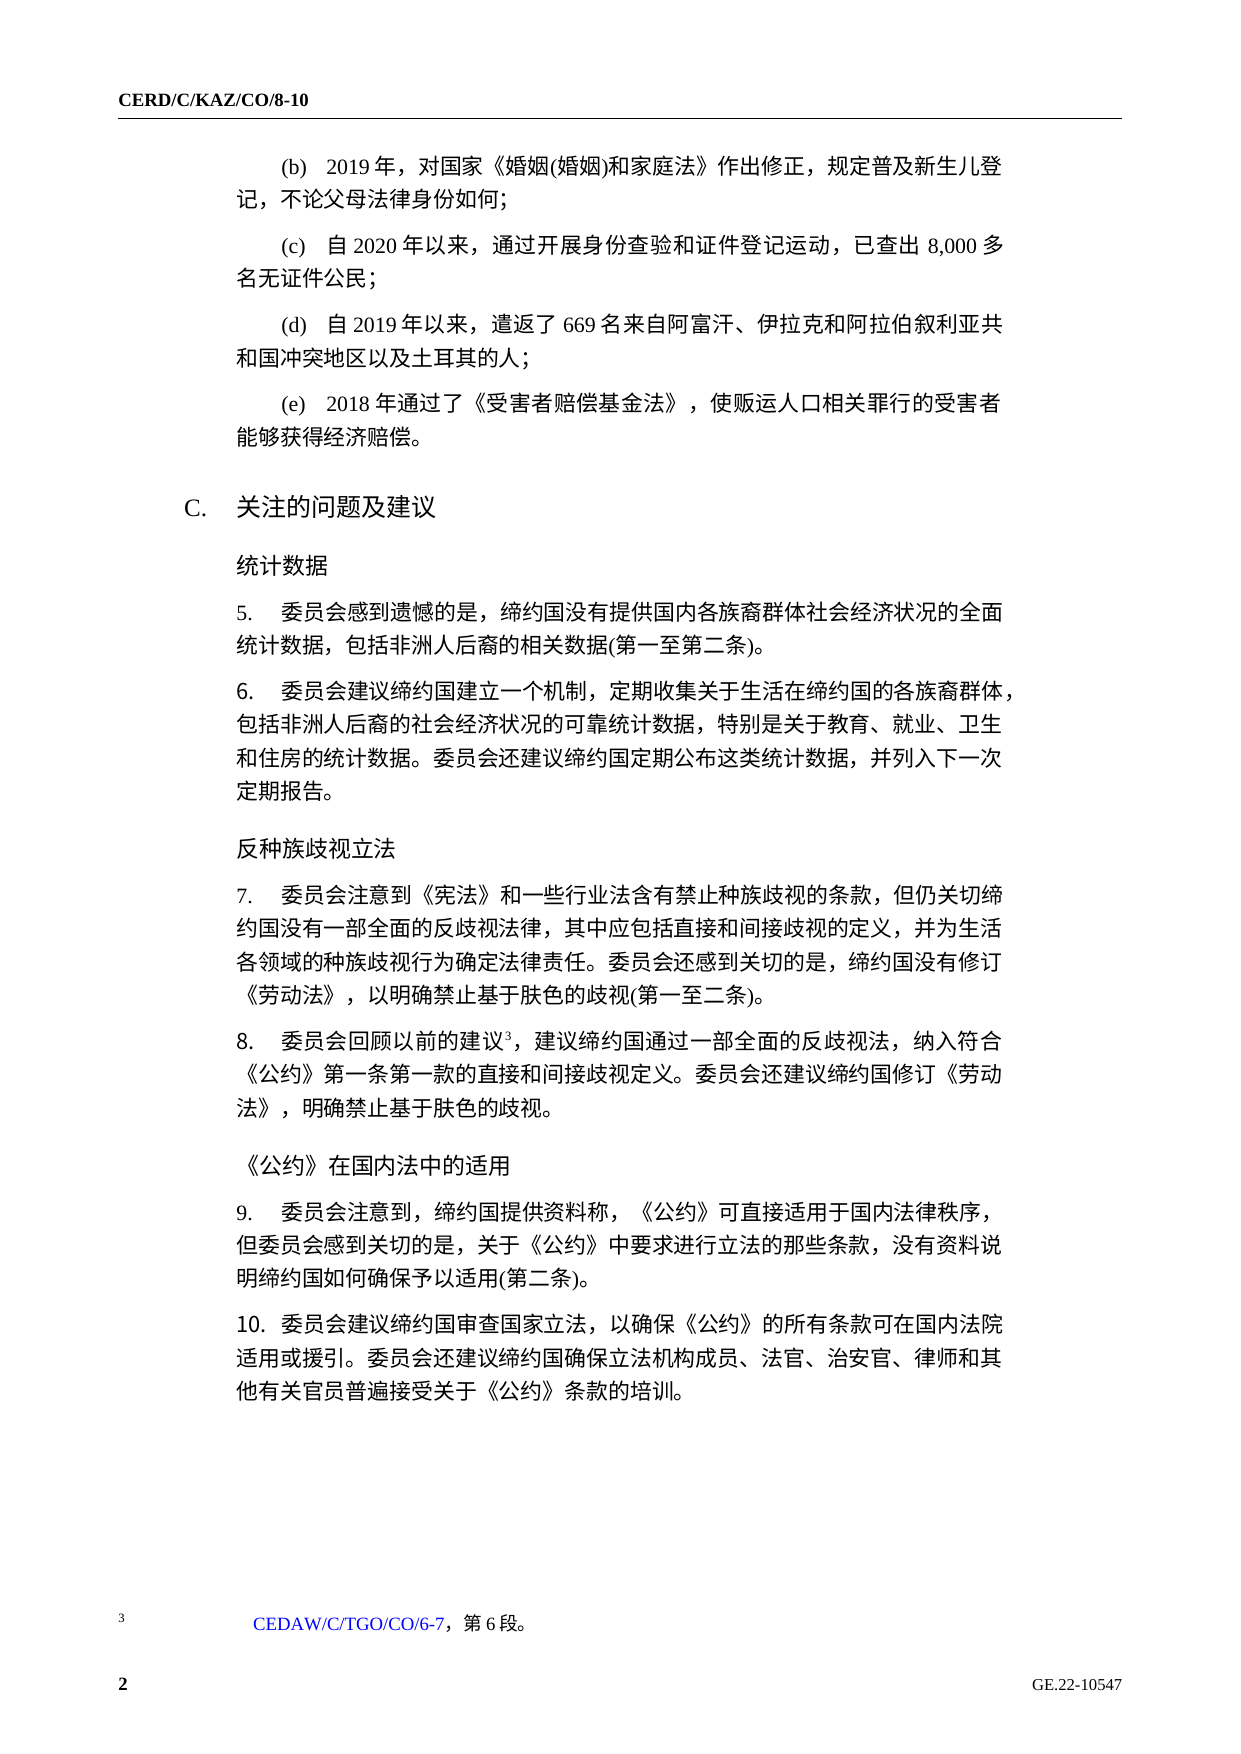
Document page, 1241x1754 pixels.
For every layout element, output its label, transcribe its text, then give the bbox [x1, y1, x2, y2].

text (e) 2018年通过了《受害者赔偿基金法》，使贩运人口相关罪行的受害者能够获得经济赔偿。 [236, 385, 1004, 452]
text 统计数据 [118, 548, 1004, 581]
text C. 关注的问题及建议 [118, 489, 1004, 523]
text 5. 委员会感到遗憾的是，缔约国没有提供国内各族裔群体社会经济状况的全面统计数据，包括非洲人后裔的相关数据(第一至第二条)。 [236, 593, 1004, 660]
text (b) 2019年，对国家《婚姻(婚姻)和家庭法》作出修正，规定普及新生儿登记，不论父母法律身份如何； [236, 148, 1004, 214]
text 反种族歧视立法 [118, 831, 1004, 864]
text 7. 委员会注意到《宪法》和一些行业法含有禁止种族歧视的条款，但仍关切缔约国没有一部全面的反歧视法律，其中应包括直接和间接歧视的定义，并为生活各领域的种族歧视行为确定法律责任。委员会还感到关切的是，缔约国没有修订《劳动法》，以明确禁止基于肤色的歧视(第一至二条)。 [236, 877, 1004, 1010]
text 8. 委员会回顾以前的建议，建议缔约国通过一部全面的反歧视法，纳入符合《公约》第一条第一款的直接和间接歧视定义。委员会还建议缔约国修订《劳动法》，明确禁止基于肤色的歧视。 [236, 1023, 1004, 1123]
text (c) 自2020年以来，通过开展身份查验和证件登记运动，已查出8,000多名无证件公民； [236, 227, 1004, 293]
text 6. 委员会建议缔约国建立一个机制，定期收集关于生活在缔约国的各族裔群体，包括非洲人后裔的社会经济状况的可靠统计数据，特别是关于教育、就业、卫生和住房的统计数据。委员会还建议缔约国定期公布这类统计数据，并列入下一次定期报告。 [236, 673, 1004, 806]
text 《公约》在国内法中的适用 [118, 1148, 1004, 1181]
text (d) 自2019年以来，遣返了669名来自阿富汗、伊拉克和阿拉伯叙利亚共和国冲突地区以及土耳其的人； [236, 306, 1004, 373]
text 9. 委员会注意到，缔约国提供资料称，《公约》可直接适用于国内法律秩序，但委员会感到关切的是，关于《公约》中要求进行立法的那些条款，没有资料说明缔约国如何确保予以适用(第二条)。 [236, 1193, 1004, 1293]
text 10. 委员会建议缔约国审查国家立法，以确保《公约》的所有条款可在国内法院适用或援引。委员会还建议缔约国确保立法机构成员、法官、治安官、律师和其他有关官员普遍接受关于《公约》条款的培训。 [236, 1306, 1004, 1406]
